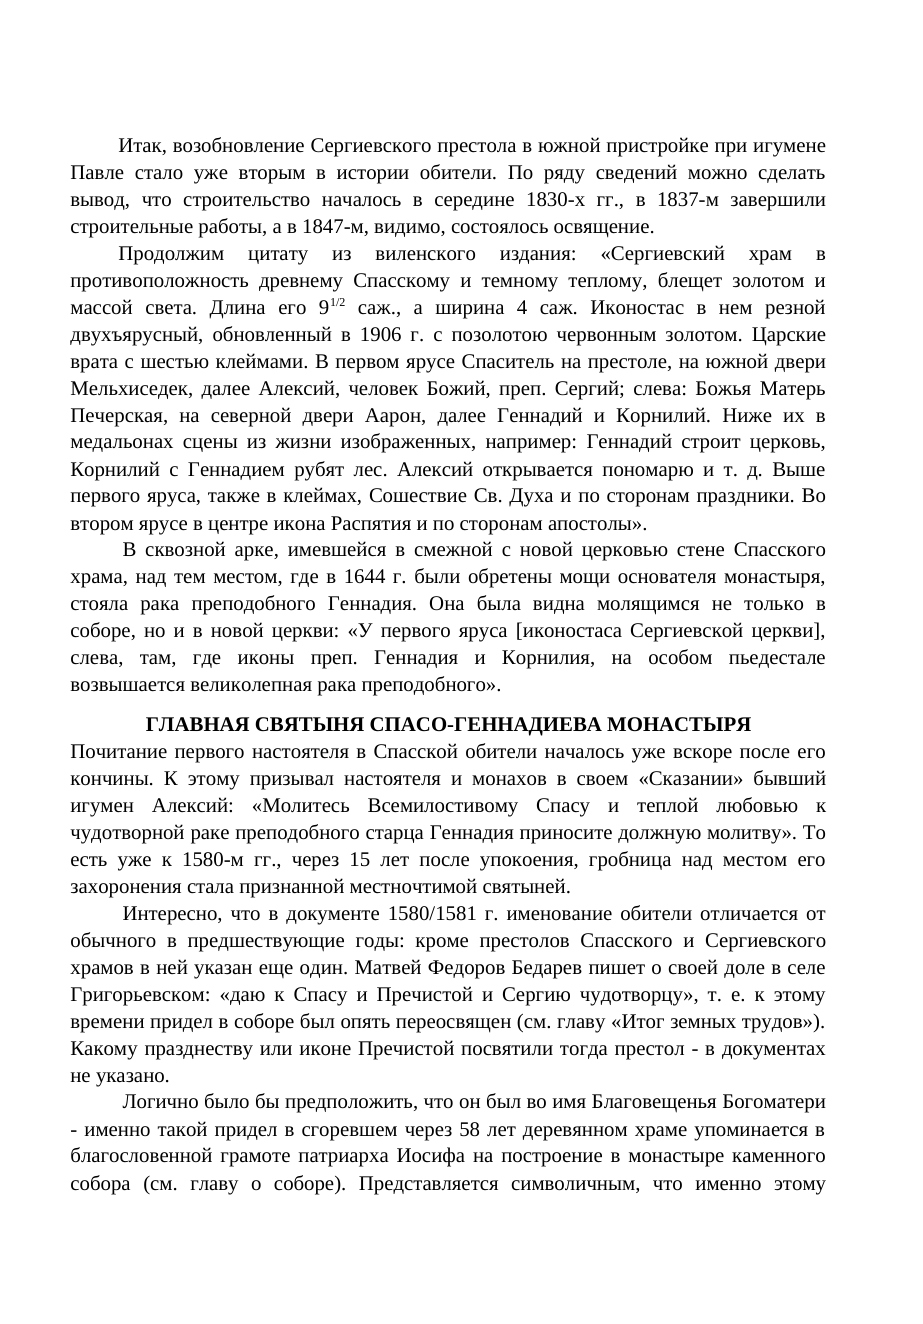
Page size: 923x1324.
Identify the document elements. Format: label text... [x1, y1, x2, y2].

text Почитание первого настоятеля в Спасской обители началось уже вскоре после его кончины. К этому призывал настоятеля и монахов в своем «Сказании» бывший игумен Алексий: «Молитесь Всемилостивому Спасу и теплой любовью к чудотворной раке преподобного старца Геннадия приносите должную молитву». То есть уже к 1580-м гг., через 15 лет после упокоения, гробница над местом его захоронения стала признанной местночтимой святыней. [70, 737, 827, 898]
text Интересно, что в документе 1580/1581 г. именование обители отличается от обычного в предшествующие годы: кроме престолов Спасского и Сергиевского храмов в ней указан еще один. Матвей Федоров Бедарев пишет о своей доле в селе Григорьевском: «даю к Спасу и Пречистой и Сергию чудотворцу», т. е. к этому времени придел в соборе был опять переосвящен (см. главу «Итог земных трудов»). Какому празднеству или иконе Пречистой посвятили тогда престол - в документах не указано. [70, 898, 827, 1087]
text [70, 1087, 827, 1195]
text ГЛАВНАЯ СВЯТЫНЯ СПАСО-ГЕННАДИЕВА МОНАСТЫРЯ [70, 710, 827, 737]
text Продолжим цитату из виленского издания: «Сергиевский храм в противоположность древнему Спасскому и темному теплому, блещет золотом и массой света. Длина его 91/2 саж., а ширина 4 саж. Иконостас в нем резной двухъярусный, обновленный в 1906 г. с позолотою червонным золотом. Царские врата с шестью клеймами. В первом ярусе Спаситель на престоле, на южной двери Мельхиседек, далее Алексий, человек Божий, преп. Сергий; слева: Божья Матерь Печерская, на северной двери Аарон, далее Геннадий и Корнилий. Ниже их в медальонах сцены из жизни изображенных, например: Геннадий строит церковь, Корнилий с Геннадием рубят лес. Алексий открывается пономарю и т. д. Выше первого яруса, также в клеймах, Сошествие Св. Духа и по сторонам праздники. Во втором ярусе в центре икона Распятия и по сторонам апостолы». [70, 238, 827, 535]
text В сквозной арке, имевшейся в смежной с новой церковью стене Спасского храма, над тем местом, где в 1644 г. были обретены мощи основателя монастыря, стояла рака преподобного Геннадия. Она была видна молящимся не только в соборе, но и в новой церкви: «У первого яруса [иконостаса Сергиевской церкви], слева, там, где иконы преп. Геннадия и Корнилия, на особом пьедестале возвышается великолепная рака преподобного». [70, 535, 827, 697]
text Итак, возобновление Сергиевского престола в южной пристройке при игумене Павле стало уже вторым в истории обители. По ряду сведений можно сделать вывод, что строительство началось в середине 1830-х гг., в 1837-м завершили строительные работы, а в 1847-м, видимо, состоялось освящение. [70, 131, 827, 238]
